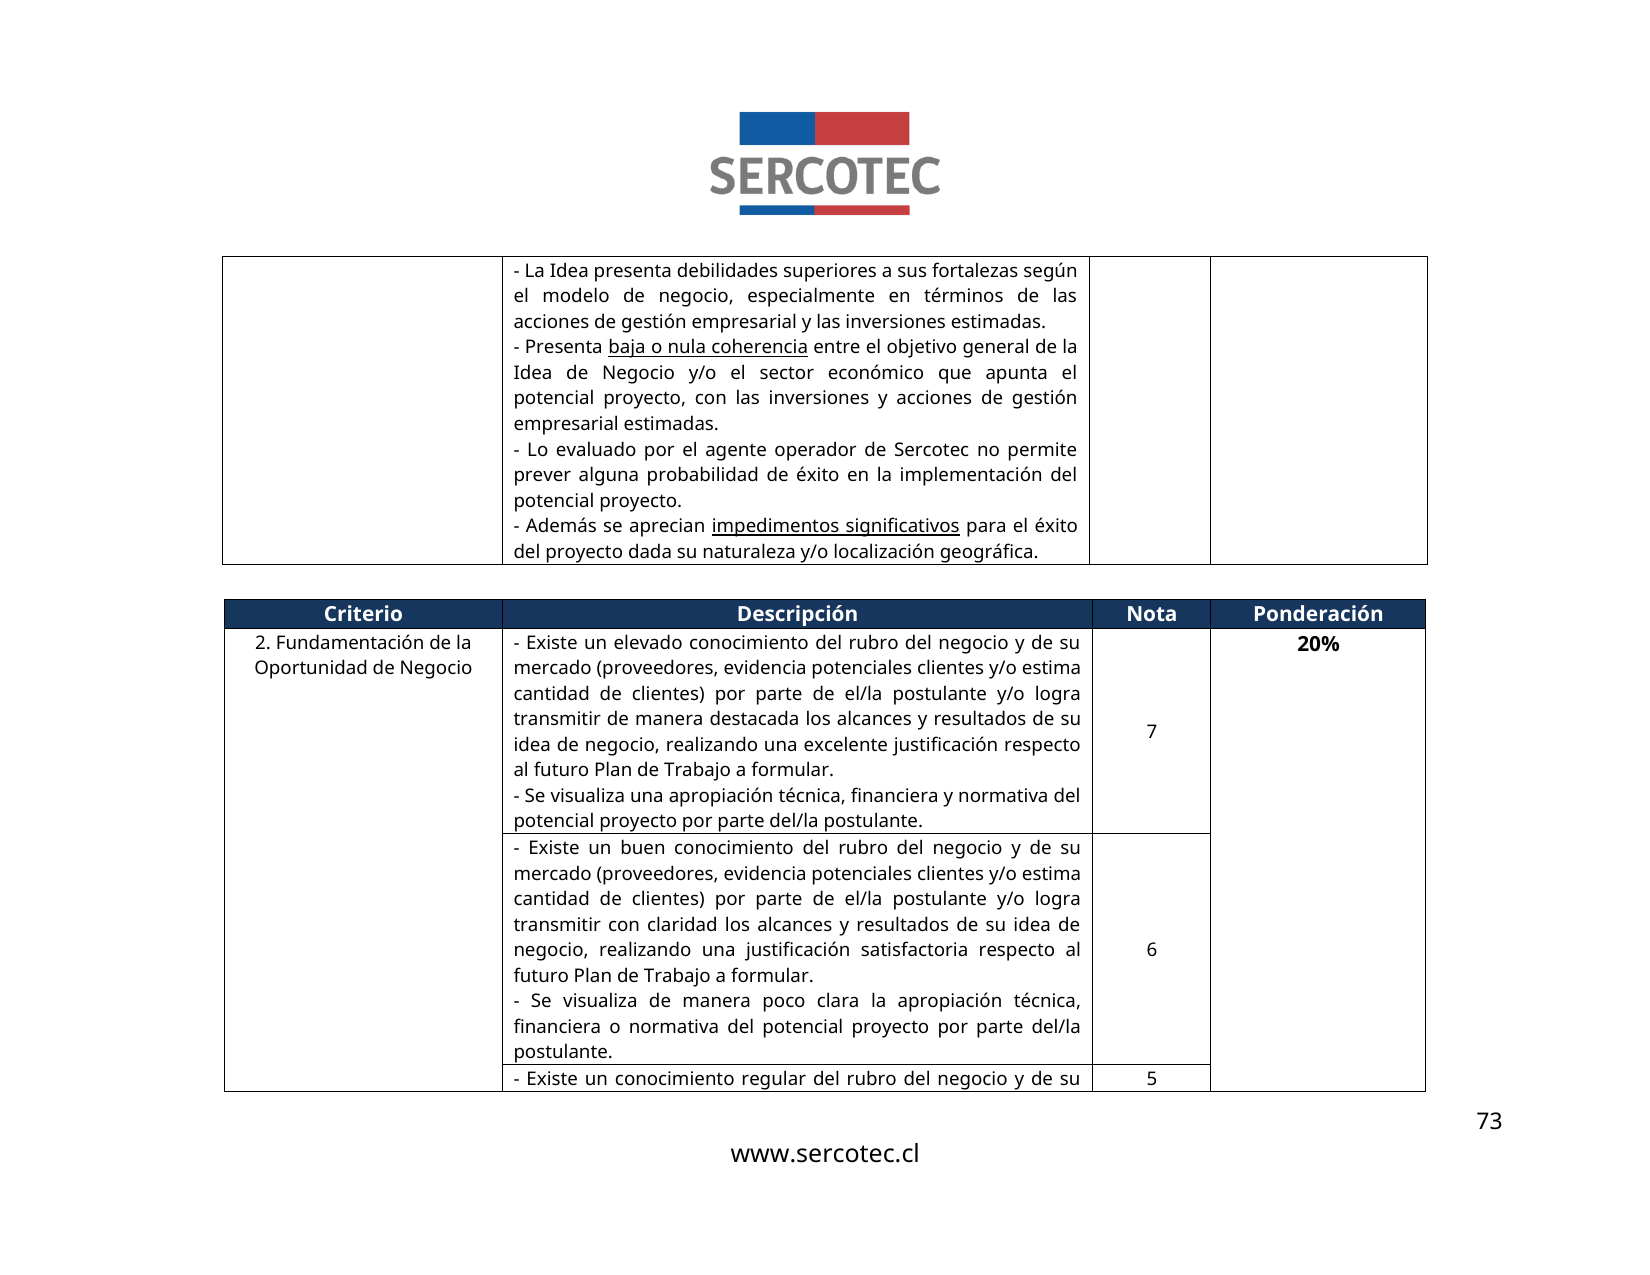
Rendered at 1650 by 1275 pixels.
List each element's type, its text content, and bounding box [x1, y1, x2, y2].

table_cell 6 [1093, 834, 1210, 1064]
table_header Ponderación [1211, 600, 1425, 628]
table_cell - Existe un elevado conocimiento del rubro del negocio y de su mercado (proveedores, evidencia potenciales clientes y/o estima cantidad de clientes) por parte de el/la postulante y/o logra transmitir de manera destacada los alcances y resultados de su idea de negocio, realizando una excelente justificación respecto al futuro Plan de Trabajo a formular. - Se visualiza una apropiación técnica, financiera y normativa del potencial proyecto por parte del/la postulante. [503, 629, 1092, 833]
table_cell 20% [1211, 629, 1425, 1091]
table_cell 2. Fundamentación de la Oportunidad de Negocio [225, 629, 502, 1091]
table_header Nota [1093, 600, 1210, 628]
table_cell 5 [1093, 1065, 1210, 1091]
table_header Criterio [225, 600, 502, 628]
table_cell 2 [1090, 257, 1210, 563]
picture [700, 104, 951, 225]
table_cell 7 [1093, 629, 1210, 833]
table_header Descripción [503, 600, 1092, 628]
table_cell - Existe un buen conocimiento del rubro del negocio y de su mercado (proveedores, evidencia potenciales clientes y/o estima cantidad de clientes) por parte de el/la postulante y/o logra transmitir con claridad los alcances y resultados de su idea de negocio, realizando una justificación satisfactoria respecto al futuro Plan de Trabajo a formular. - Se visualiza de manera poco clara la apropiación técnica, financiera o normativa del potencial proyecto por parte del/la postulante. [503, 834, 1092, 1064]
